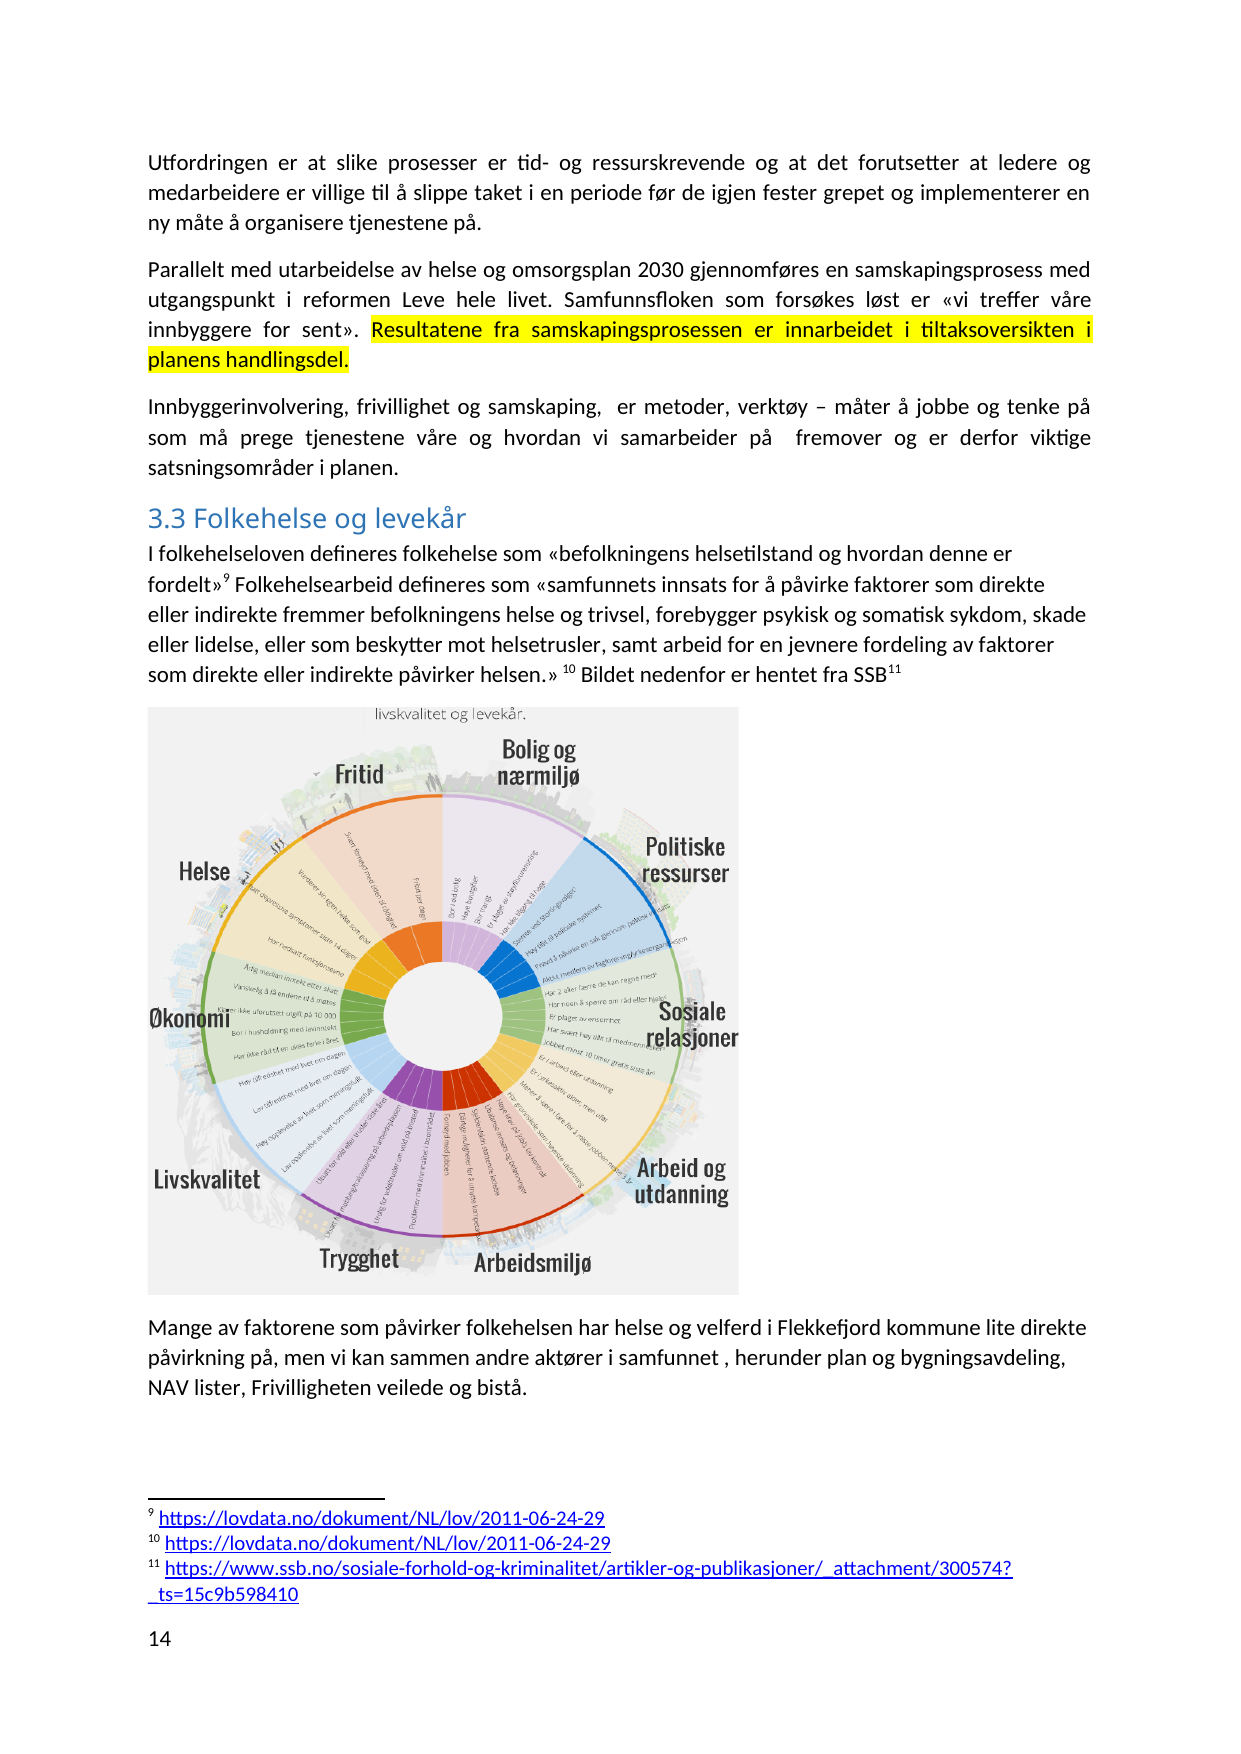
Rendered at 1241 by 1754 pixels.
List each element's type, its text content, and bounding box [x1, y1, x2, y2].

text Innbyggerinvolvering, frivillighet og samskaping, er metoder, verktøy – måter å jobbe og tenke på som må prege tjenestene våre og hvordan vi samarbeider på fremover og er derfor viktige satsningsområder i planen. [148, 392, 1093, 481]
text I folkehelseloven defineres folkehelse som «befolkningens helsetilstand og hvordan denne er fordelt» Folkehelsearbeid defineres som «samfunnets innsats for å påvirke faktorer som direkte eller indirekte fremmer befolkningens helse og trivsel, forebygger psykisk og somatisk sykdom, skade eller lidelse, eller som beskytter mot helsetrusler, samt arbeid for en jevnere fordeling av faktorer som direkte eller indirekte påvirker helsen.» Bildet nedenfor er hentet fra SSB [148, 539, 1093, 688]
text Parallelt med utarbeidelse av helse og omsorgsplan 2030 gjennomføres en samskapingsprosess med utgangspunkt i reformen Leve hele livet. Samfunnsfloken som forsøkes løst er «vi treffer våre innbyggere for sent». Resultatene fra samskapingsprosessen er innarbeidet i tiltaksoversikten i planens handlingsdel. [148, 255, 1093, 373]
text Utfordringen er at slike prosesser er tid- og ressurskrevende og at det forutsetter at ledere og medarbeidere er villige til å slippe taket i en periode før de igjen fester grepet og implementerer en ny måte å organisere tjenestene på. [148, 148, 1093, 236]
subtitle 3.3 Folkehelse og levekår [148, 500, 1093, 537]
text Mange av faktorene som påvirker folkehelsen har helse og velferd i Flekkefjord kommune lite direkte påvirkning på, men vi kan sammen andre aktører i samfunnet , herunder plan og bygningsavdeling, NAV lister, Frivilligheten veilede og bistå. [148, 1313, 1093, 1402]
picture [147, 707, 739, 1295]
